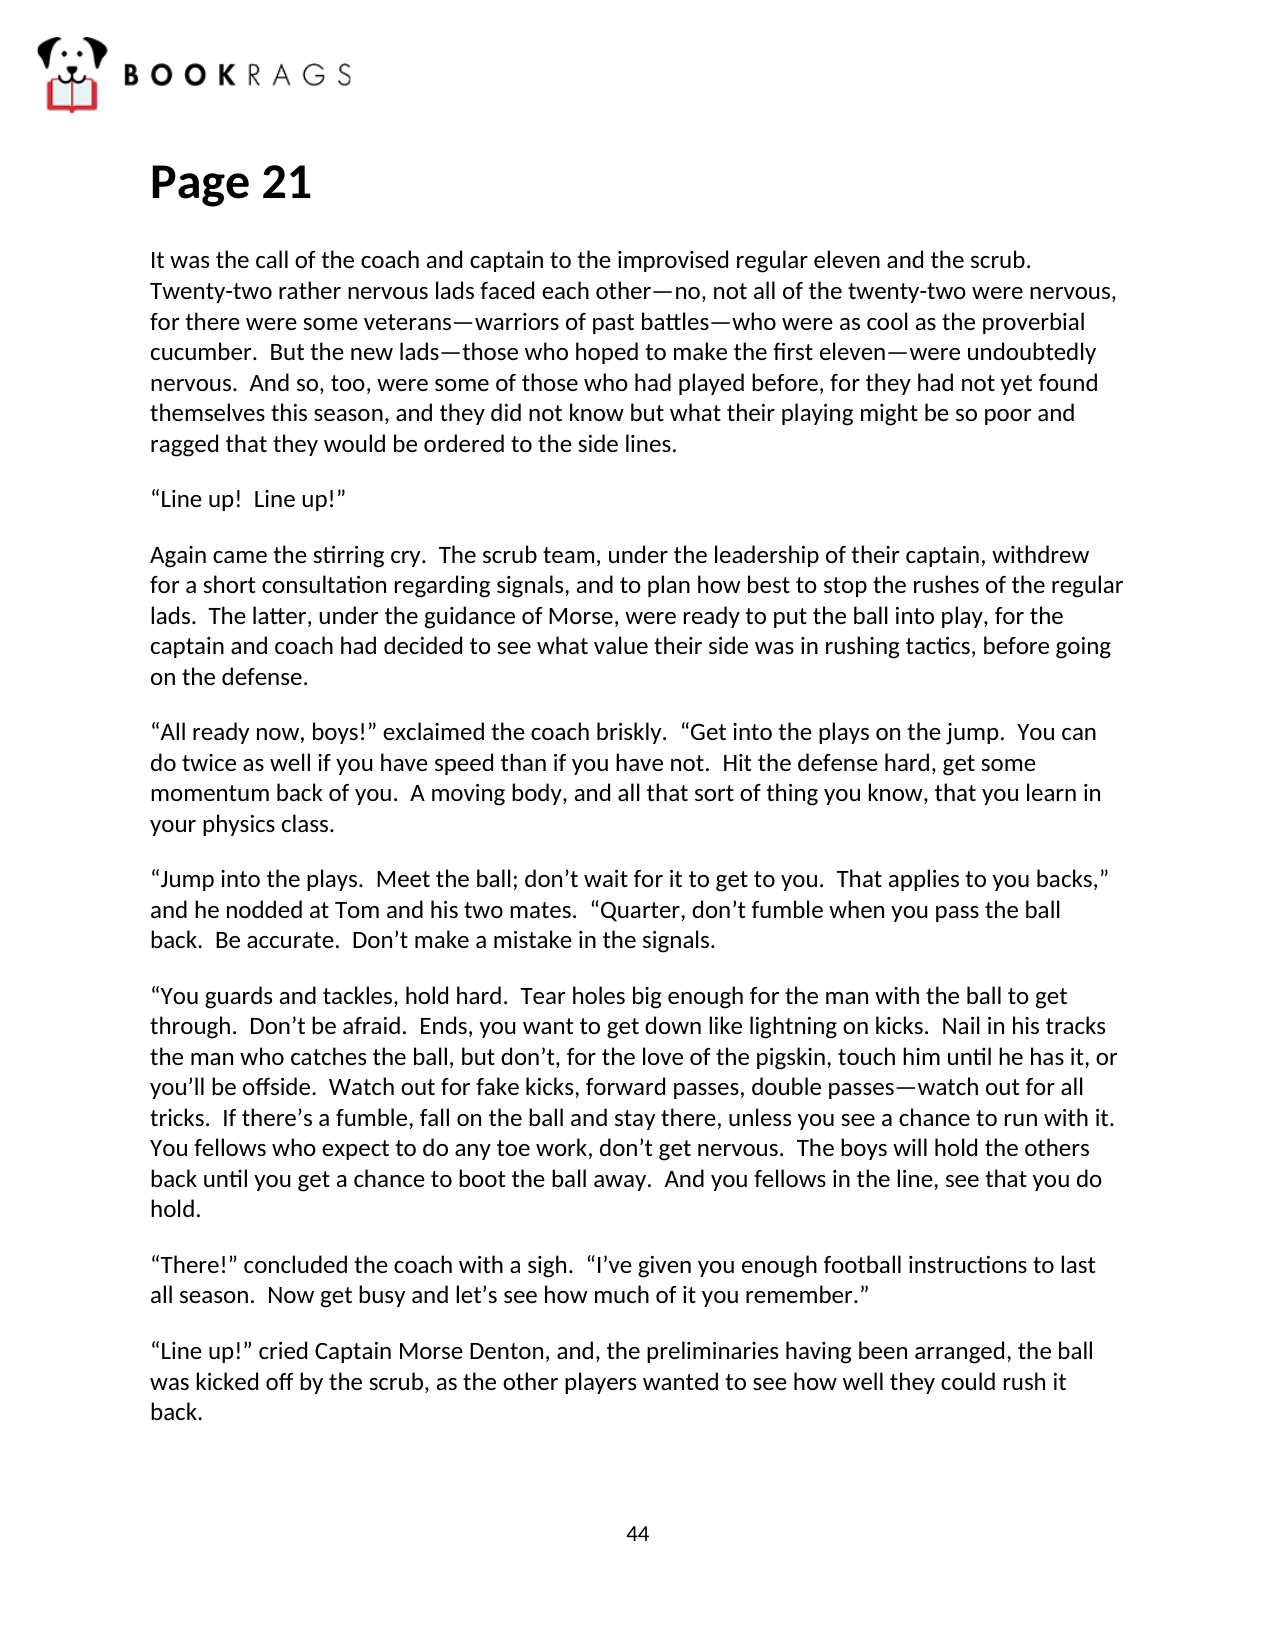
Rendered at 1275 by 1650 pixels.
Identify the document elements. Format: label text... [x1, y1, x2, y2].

text “Line up!” cried Captain Morse Denton, and, the preliminaries having been arranged, the ball was kicked off by the scrub, as the other players wanted to see how well they could rush it back. [150, 1335, 1125, 1427]
text It was the call of the coach and captain to the improvised regular eleven and the scrub. Twenty-two rather nervous lads faced each other—­no, not all of the twenty-two were nervous, for there were some veterans—­warriors of past battles—­who were as cool as the proverbial cucumber. But the new lads—­those who hoped to make the first eleven—­were undoubtedly nervous. And so, too, were some of those who had played before, for they had not yet found themselves this season, and they did not know but what their playing might be so poor and ragged that they would be ordered to the side lines. [150, 244, 1125, 458]
text “Jump into the plays. Meet the ball; don’t wait for it to get to you. That applies to you backs,” and he nodded at Tom and his two mates. “Quarter, don’t fumble when you pass the ball back. Be accurate. Don’t make a mistake in the signals. [150, 863, 1125, 955]
text “All ready now, boys!” exclaimed the coach briskly. “Get into the plays on the jump. You can do twice as well if you have speed than if you have not. Hit the defense hard, get some momentum back of you. A moving body, and all that sort of thing you know, that you learn in your physics class. [150, 716, 1125, 838]
text Page 21 [150, 150, 1125, 211]
text “Line up! Line up!” [150, 483, 1125, 514]
text “You guards and tackles, hold hard. Tear holes big enough for the man with the ball to get through. Don’t be afraid. Ends, you want to get down like lightning on kicks. Nail in his tracks the man who catches the ball, but don’t, for the love of the pigskin, touch him until he has it, or you’ll be offside. Watch out for fake kicks, forward passes, double passes—­watch out for all tricks. If there’s a fumble, fall on the ball and stay there, unless you see a chance to run with it. You fellows who expect to do any toe work, don’t get nervous. The boys will hold the others back until you get a chance to boot the ball away. And you fellows in the line, see that you do hold. [150, 980, 1125, 1224]
text Again came the stirring cry. The scrub team, under the leadership of their captain, withdrew for a short consultation regarding signals, and to plan how best to stop the rushes of the regular lads. The latter, under the guidance of Morse, were ready to put the ball into play, for the captain and coach had decided to see what value their side was in rushing tactics, before going on the defense. [150, 539, 1125, 691]
text “There!” concluded the coach with a sigh. “I’ve given you enough football instructions to last all season. Now get busy and let’s see how much of it you remember.” [150, 1249, 1125, 1310]
picture [37, 37, 351, 113]
